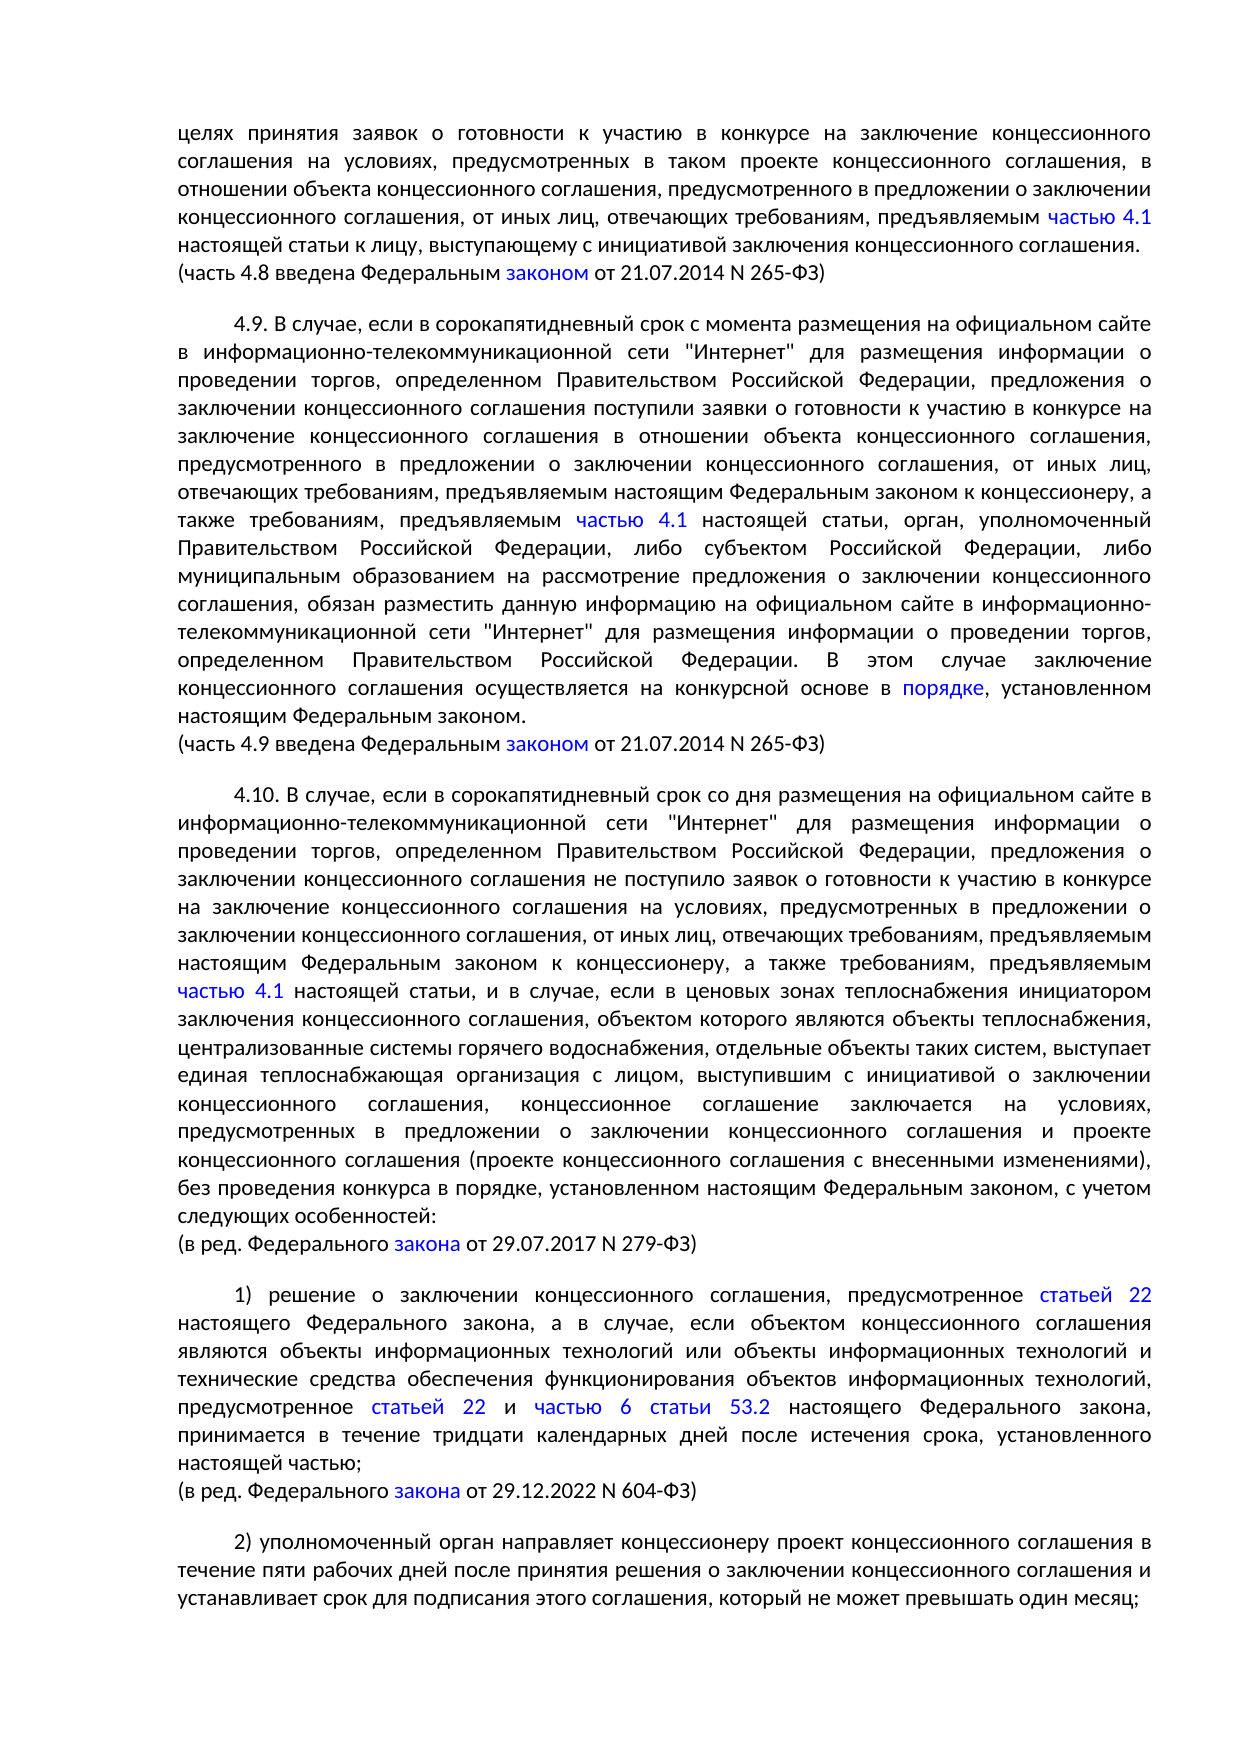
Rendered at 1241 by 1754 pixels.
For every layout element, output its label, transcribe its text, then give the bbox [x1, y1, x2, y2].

text (в ред. Федерального закона от 29.12.2022 N 604-ФЗ) [177, 1476, 1152, 1504]
text (часть 4.8 введена Федеральным законом от 21.07.2014 N 265-ФЗ) [177, 258, 1152, 286]
text (в ред. Федерального закона от 29.07.2017 N 279-ФЗ) [177, 1229, 1152, 1257]
text 4.9. В случае, если в сорокапятидневный срок с момента размещения на официальном сайте в информационно-телекоммуникационной сети "Интернет" для размещения информации о проведении торгов, определенном Правительством Российской Федерации, предложения о заключении концессионного соглашения поступили заявки о готовности к участию в конкурсе на заключение концессионного соглашения в отношении объекта концессионного соглашения, предусмотренного в предложении о заключении концессионного соглашения, от иных лиц, отвечающих требованиям, предъявляемым настоящим Федеральным законом к концессионеру, а также требованиям, предъявляемым частью 4.1 настоящей статьи, орган, уполномоченный Правительством Российской Федерации, либо субъектом Российской Федерации, либо муниципальным образованием на рассмотрение предложения о заключении концессионного соглашения, обязан разместить данную информацию на официальном сайте в информационно-телекоммуникационной сети "Интернет" для размещения информации о проведении торгов, определенном Правительством Российской Федерации. В этом случае заключение концессионного соглашения осуществляется на конкурсной основе в порядке, установленном настоящим Федеральным законом. [177, 309, 1152, 729]
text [177, 118, 1152, 258]
text 1) решение о заключении концессионного соглашения, предусмотренное статьей 22 настоящего Федерального закона, а в случае, если объектом концессионного соглашения являются объекты информационных технологий или объекты информационных технологий и технические средства обеспечения функционирования объектов информационных технологий, предусмотренное статьей 22 и частью 6 статьи 53.2 настоящего Федерального закона, принимается в течение тридцати календарных дней после истечения срока, установленного настоящей частью; [177, 1280, 1152, 1476]
text 2) уполномоченный орган направляет концессионеру проект концессионного соглашения в течение пяти рабочих дней после принятия решения о заключении концессионного соглашения и устанавливает срок для подписания этого соглашения, который не может превышать один месяц; [177, 1527, 1152, 1611]
text (часть 4.9 введена Федеральным законом от 21.07.2014 N 265-ФЗ) [177, 729, 1152, 757]
text 4.10. В случае, если в сорокапятидневный срок со дня размещения на официальном сайте в информационно-телекоммуникационной сети "Интернет" для размещения информации о проведении торгов, определенном Правительством Российской Федерации, предложения о заключении концессионного соглашения не поступило заявок о готовности к участию в конкурсе на заключение концессионного соглашения на условиях, предусмотренных в предложении о заключении концессионного соглашения, от иных лиц, отвечающих требованиям, предъявляемым настоящим Федеральным законом к концессионеру, а также требованиям, предъявляемым частью 4.1 настоящей статьи, и в случае, если в ценовых зонах теплоснабжения инициатором заключения концессионного соглашения, объектом которого являются объекты теплоснабжения, централизованные системы горячего водоснабжения, отдельные объекты таких систем, выступает единая теплоснабжающая организация с лицом, выступившим с инициативой о заключении концессионного соглашения, концессионное соглашение заключается на условиях, предусмотренных в предложении о заключении концессионного соглашения и проекте концессионного соглашения (проекте концессионного соглашения с внесенными изменениями), без проведения конкурса в порядке, установленном настоящим Федеральным законом, с учетом следующих особенностей: [177, 780, 1152, 1229]
